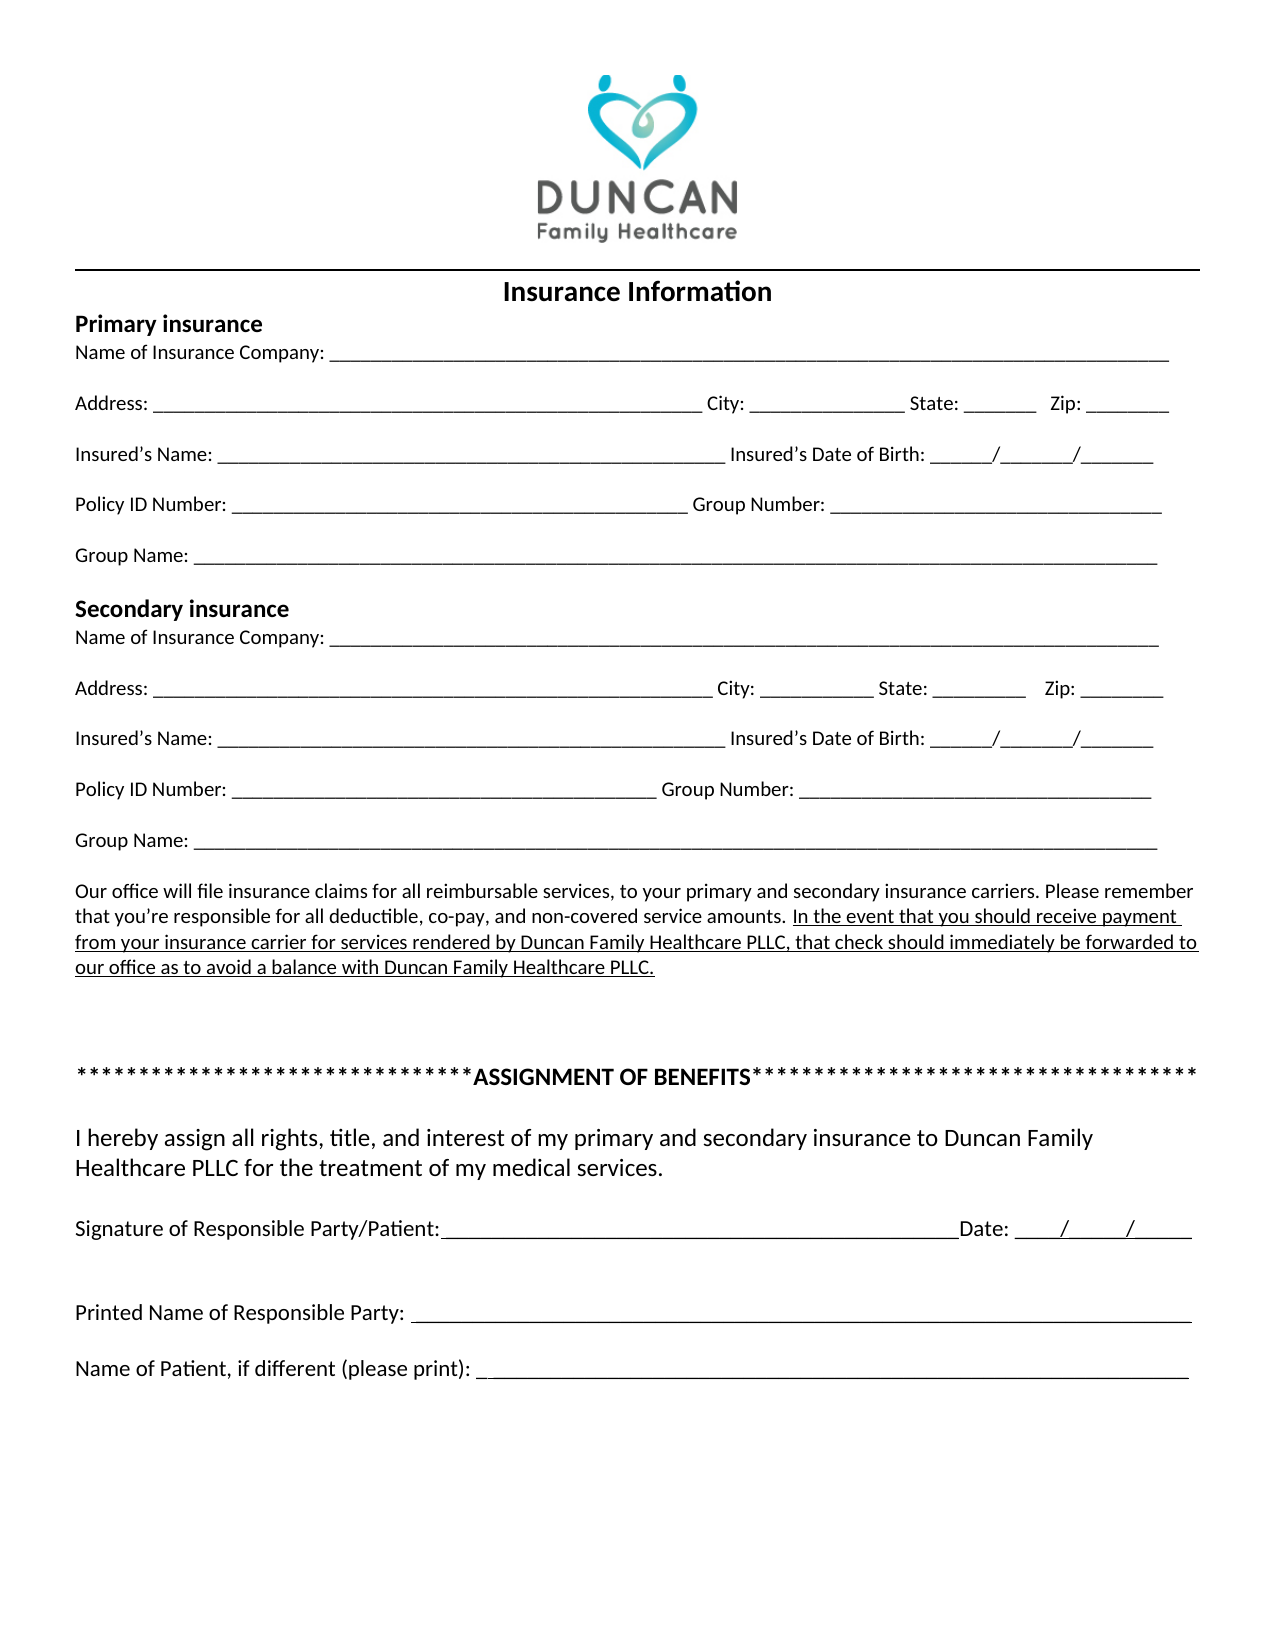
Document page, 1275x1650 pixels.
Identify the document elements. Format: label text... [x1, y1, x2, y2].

picture [537, 75, 738, 243]
text I hereby assign all rights, title, and interest of my primary and secondary insurance to Duncan Family Healthcare PLLC for the treatment of my medical services. [75, 1122, 1200, 1183]
text Our office will file insurance claims for all reimbursable services, to your primary and secondary insurance carriers. Please remember that you’re responsible for all deductible, co-pay, and non-covered service amounts. In the event that you should receive payment from your insurance carrier for services rendered by Duncan Family Healthcare PLLC, that check should immediately be forwarded to our office as to avoid a balance with Duncan Family Healthcare PLLC. [75, 878, 1200, 1036]
text Insured’s Name: _________________________________________________ Insured’s Date of Birth: ______/_______/_______ [75, 441, 1200, 466]
text Name of Patient, if different (please print): _ _____________________________________________________________ [75, 1354, 1200, 1382]
text Signature of Responsible Party/Patient: _____________________________________________Date: ____/_____/_____ [75, 1214, 1200, 1242]
text Name of Insurance Company: ________________________________________________________________________________ [75, 624, 1200, 649]
text Primary insurance [75, 309, 1200, 339]
text ********************************ASSIGNMENT OF BENEFITS************************************ [75, 1061, 1200, 1092]
text Insured’s Name: _________________________________________________ Insured’s Date of Birth: ______/_______/_______ [75, 726, 1200, 751]
text Policy ID Number: ____________________________________________ Group Number: ________________________________ [75, 492, 1200, 517]
text Group Name: _____________________________________________________________________________________________ [75, 542, 1200, 568]
text Address: _____________________________________________________ City: _______________ State: _______ Zip: ________ [75, 390, 1200, 415]
text Name of Insurance Company: _________________________________________________________________________________ [75, 339, 1200, 364]
text Address: ______________________________________________________ City: ___________ State: _________ Zip: ________ [75, 675, 1200, 700]
text Secondary insurance [75, 593, 1200, 624]
text Policy ID Number: _________________________________________ Group Number: __________________________________ [75, 776, 1200, 802]
text Insurance Information [75, 273, 1200, 309]
text Group Name: _____________________________________________________________________________________________ [75, 827, 1200, 853]
text Printed Name of Responsible Party: ____________________________________________________________________ [75, 1298, 1200, 1326]
